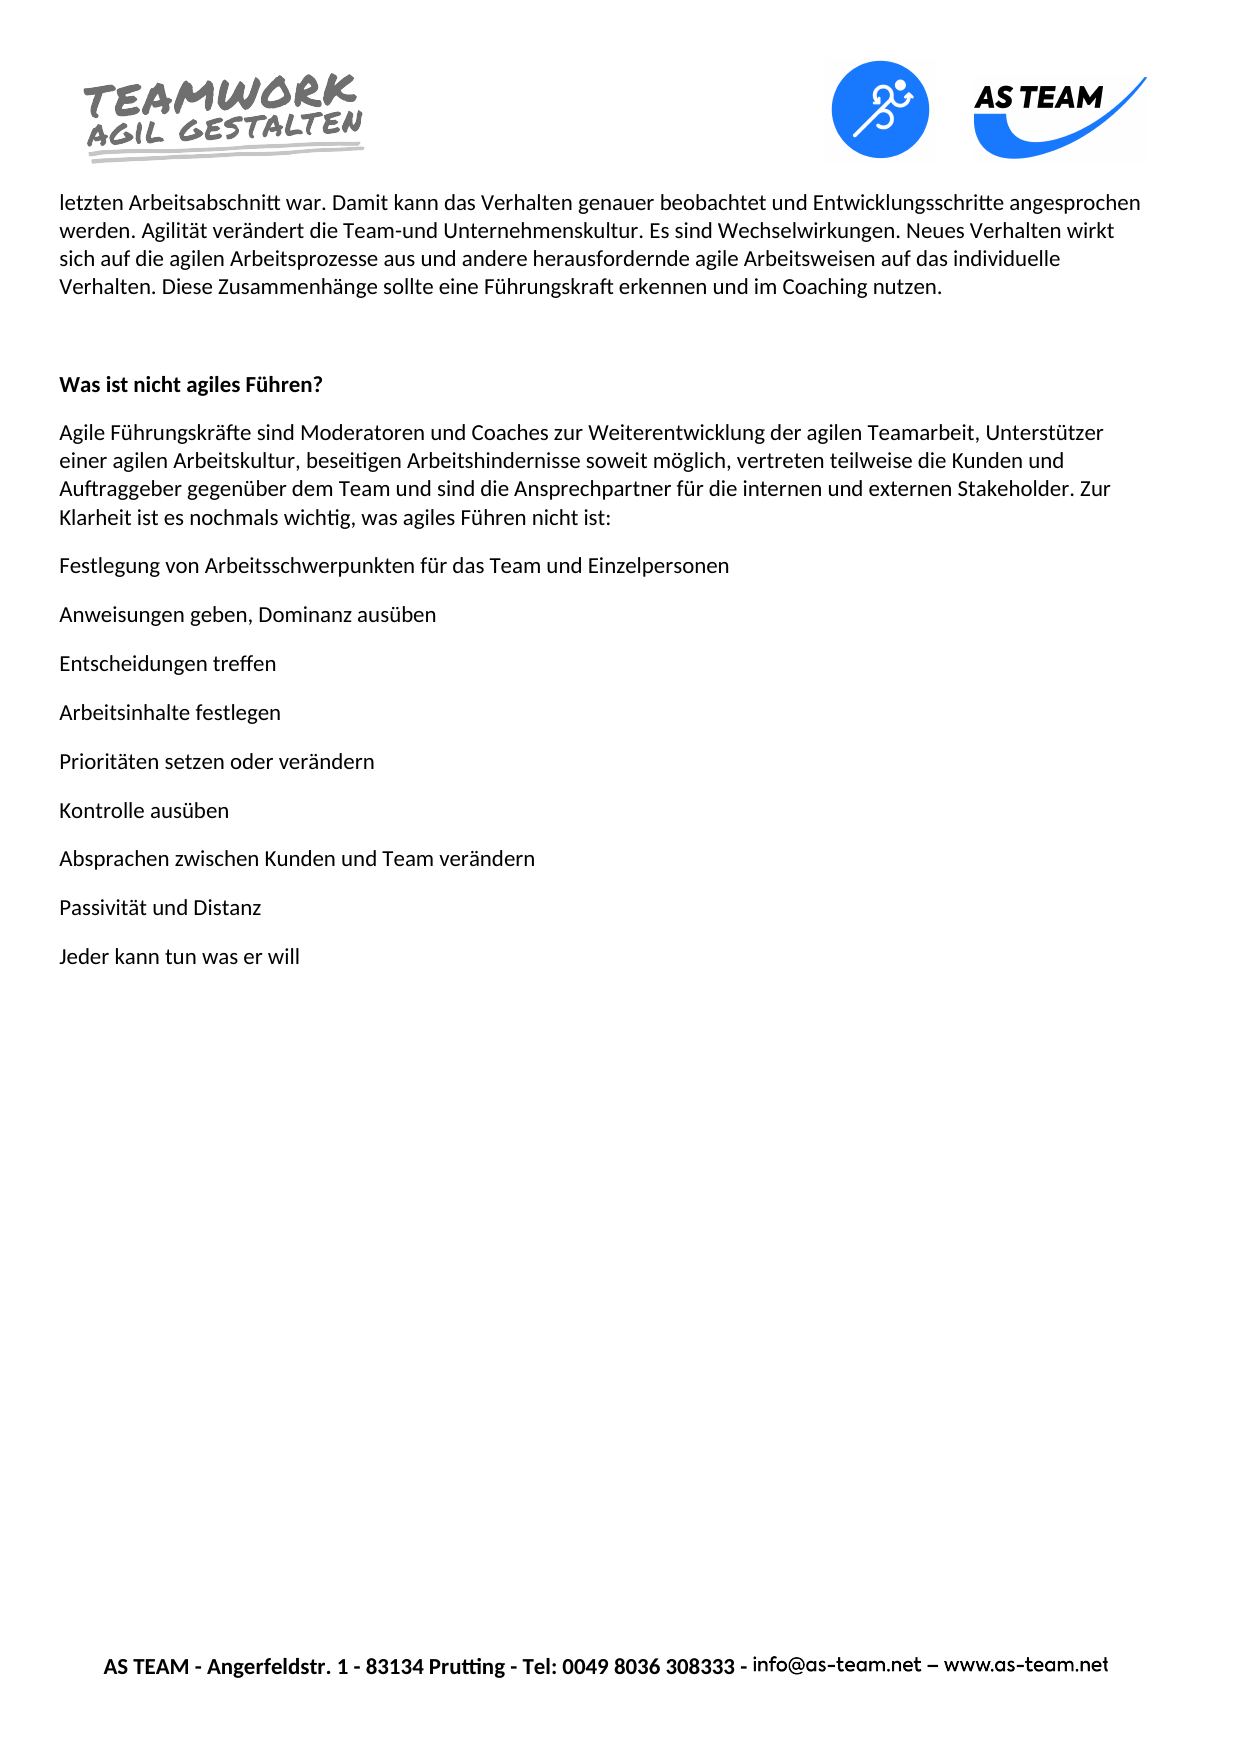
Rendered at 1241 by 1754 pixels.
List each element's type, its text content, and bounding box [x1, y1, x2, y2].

text Festlegung von Arbeitsschwerpunkten für das Team und Einzelpersonen [59, 551, 1152, 579]
picture [83, 73, 365, 164]
picture [753, 1656, 1108, 1675]
text Prioritäten setzen oder verändern [59, 747, 1152, 775]
text Was ist nicht agiles Führen? [59, 370, 1152, 398]
text Entscheidungen treffen [59, 649, 1152, 677]
text Arbeitsinhalte festlegen [59, 698, 1152, 726]
text Anweisungen geben, Dominanz ausüben [59, 600, 1152, 628]
text Jeder kann tun was er will [59, 942, 1152, 970]
text Kontrolle ausüben [59, 796, 1152, 824]
picture [973, 74, 1148, 164]
picture [824, 58, 938, 164]
text Passivität und Distanz [59, 893, 1152, 921]
text Absprachen zwischen Kunden und Team verändern [59, 844, 1152, 873]
text Agile Führungskräfte sind Moderatoren und Coaches zur Weiterentwicklung der agilen Teamarbeit, Unterstützer einer agilen Arbeitskultur, beseitigen Arbeitshindernisse soweit möglich, vertreten teilweise die Kunden und Auftraggeber gegenüber dem Team und sind die Ansprechpartner für die internen und externen Stakeholder. Zur Klarheit ist es nochmals wichtig, was agiles Führen nicht ist: [59, 418, 1152, 531]
